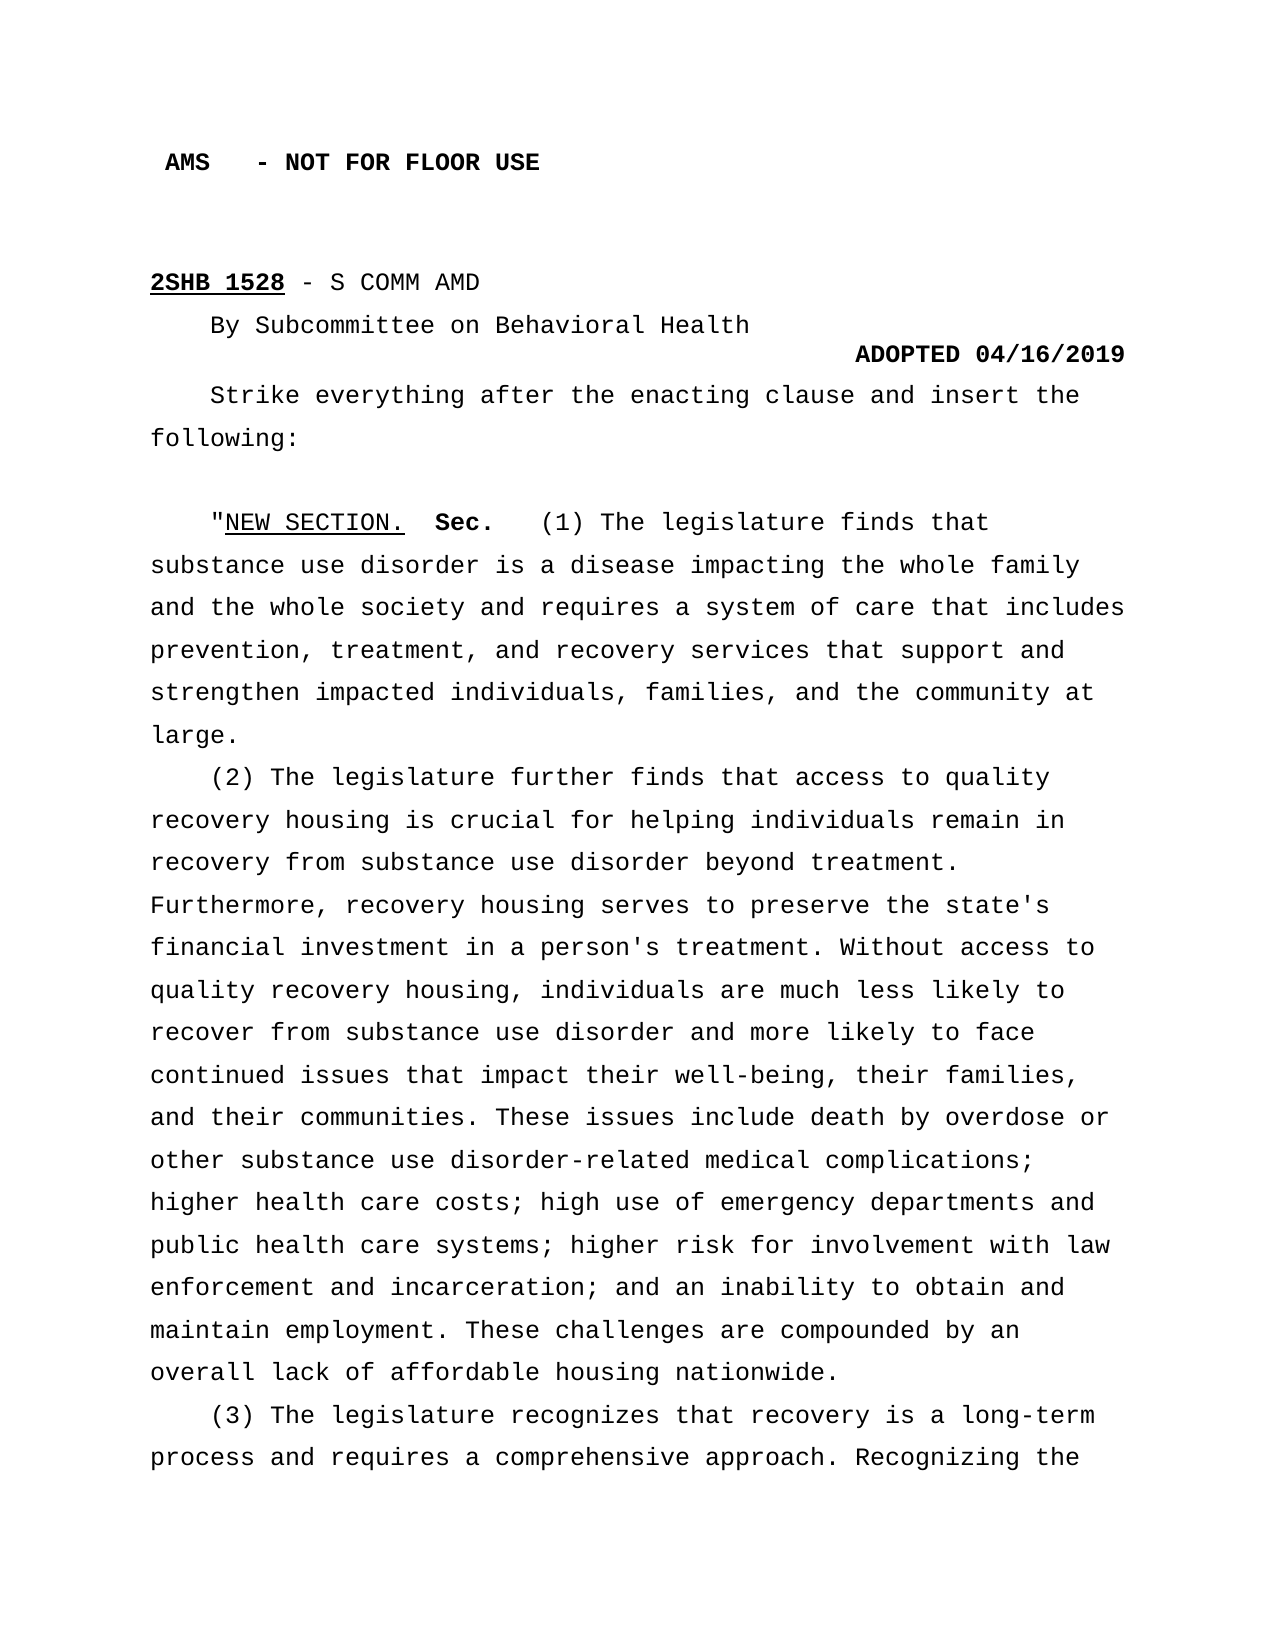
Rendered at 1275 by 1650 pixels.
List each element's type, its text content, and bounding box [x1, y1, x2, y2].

text 2SHB 1528 - S COMM AMD [150, 257, 1125, 299]
text Strike everything after the enacting clause and insert the following: [150, 370, 1125, 455]
text By Subcommittee on Behavioral Health [150, 299, 1125, 342]
text "NEW SECTION. Sec. (1) The legislature finds that substance use disorder is a disease impacting the whole family and the whole society and requires a system of care that includes prevention, treatment, and recovery services that support and strengthen impacted individuals, families, and the community at large. [150, 497, 1125, 752]
text (2) The legislature further finds that access to quality recovery housing is crucial for helping individuals remain in recovery from substance use disorder beyond treatment. Furthermore, recovery housing serves to preserve the state's financial investment in a person's treatment. Without access to quality recovery housing, individuals are much less likely to recover from substance use disorder and more likely to face continued issues that impact their well-being, their families, and their communities. These issues include death by overdose or other substance use disorder-related medical complications; higher health care costs; high use of emergency departments and public health care systems; higher risk for involvement with law enforcement and incarceration; and an inability to obtain and maintain employment. These challenges are compounded by an overall lack of affordable housing nationwide. [150, 752, 1125, 1389]
text AMS - NOT FOR FLOOR USE [150, 150, 1125, 178]
text ADOPTED 04/16/2019 [150, 342, 1125, 370]
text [150, 1389, 1125, 1474]
